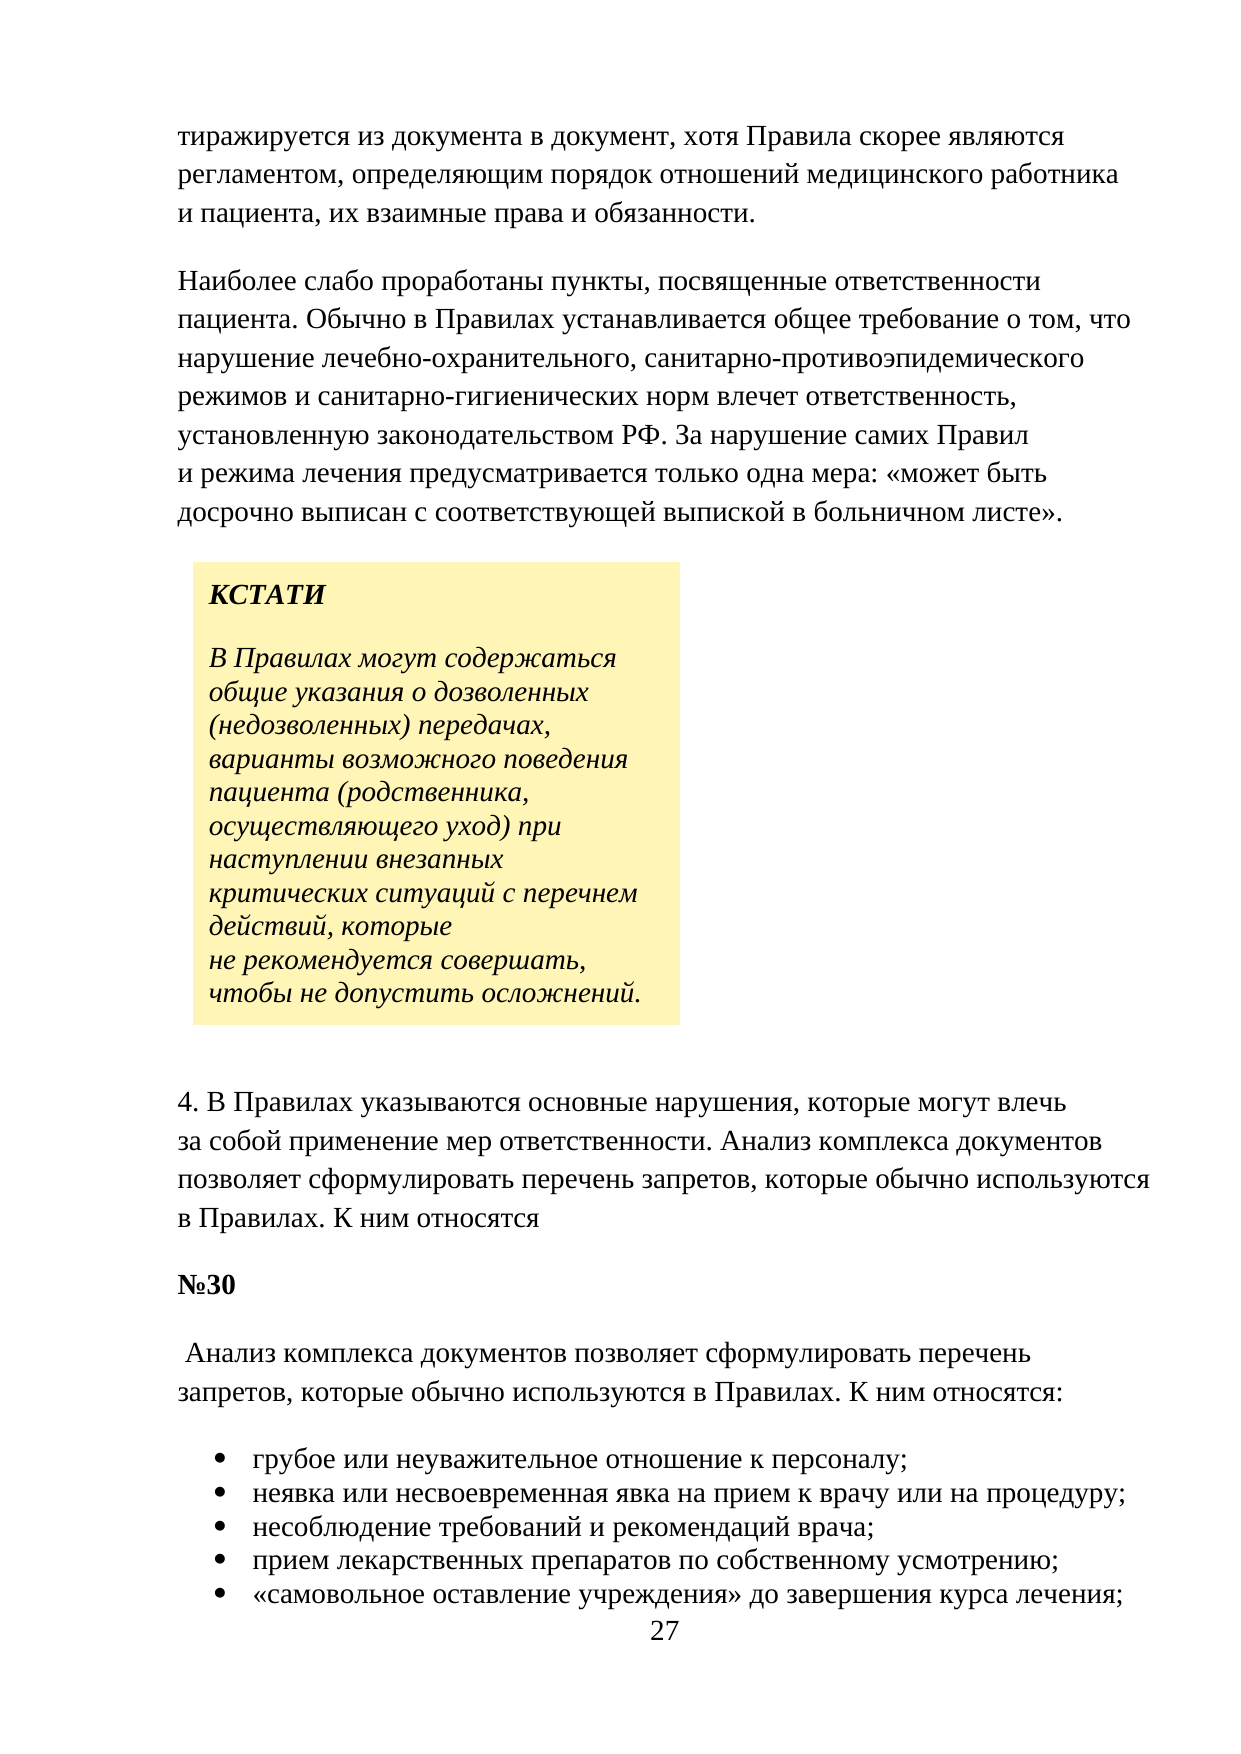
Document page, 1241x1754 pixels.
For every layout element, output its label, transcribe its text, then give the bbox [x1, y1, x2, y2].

list «самовольное оставление учреждения» до завершения курса лечения; [215, 1576, 1152, 1610]
text 4. В Правилах указываются основные нарушения, которые могут влечь за собой применение мер ответственности. Анализ комплекса документов позволяет сформулировать перечень запретов, которые обычно используются в Правилах. К ним относятся [177, 1084, 1152, 1233]
list прием лекарственных препаратов по собственному усмотрению; [215, 1542, 1152, 1576]
text Анализ комплекса документов позволяет сформулировать перечень запретов, которые обычно используются в Правилах. К ним относятся: [177, 1335, 1152, 1407]
table_header КСТАТИ В Правилах могут содержаться общие указания о дозволенных (недозволенных) передачах, варианты возможного поведения пациента (родственника, осуществляющего уход) при наступлении внезапных критических ситуаций с перечнем действий, которые не рекомендуется совершать, чтобы не допустить осложнений. [193, 562, 680, 1025]
text Наиболее слабо проработаны пункты, посвященные ответственности пациента. Обычно в Правилах устанавливается общее требование о том, что нарушение лечебно-охранительного, санитарно-противоэпидемического режимов и санитарно-гигиенических норм влечет ответственность, установленную законодательством РФ. За нарушение самих Правил и режима лечения предусматривается только одна мера: «может быть досрочно выписан с соответствующей выпиской в больничном листе». [177, 263, 1152, 528]
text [177, 118, 1152, 229]
text №30 [177, 1267, 1152, 1301]
list грубое или неуважительное отношение к персоналу; [215, 1441, 1152, 1475]
list неявка или несвоевременная явка на прием к врачу или на процедуру; [215, 1475, 1152, 1509]
list несоблюдение требований и рекомендаций врача; [215, 1509, 1152, 1542]
